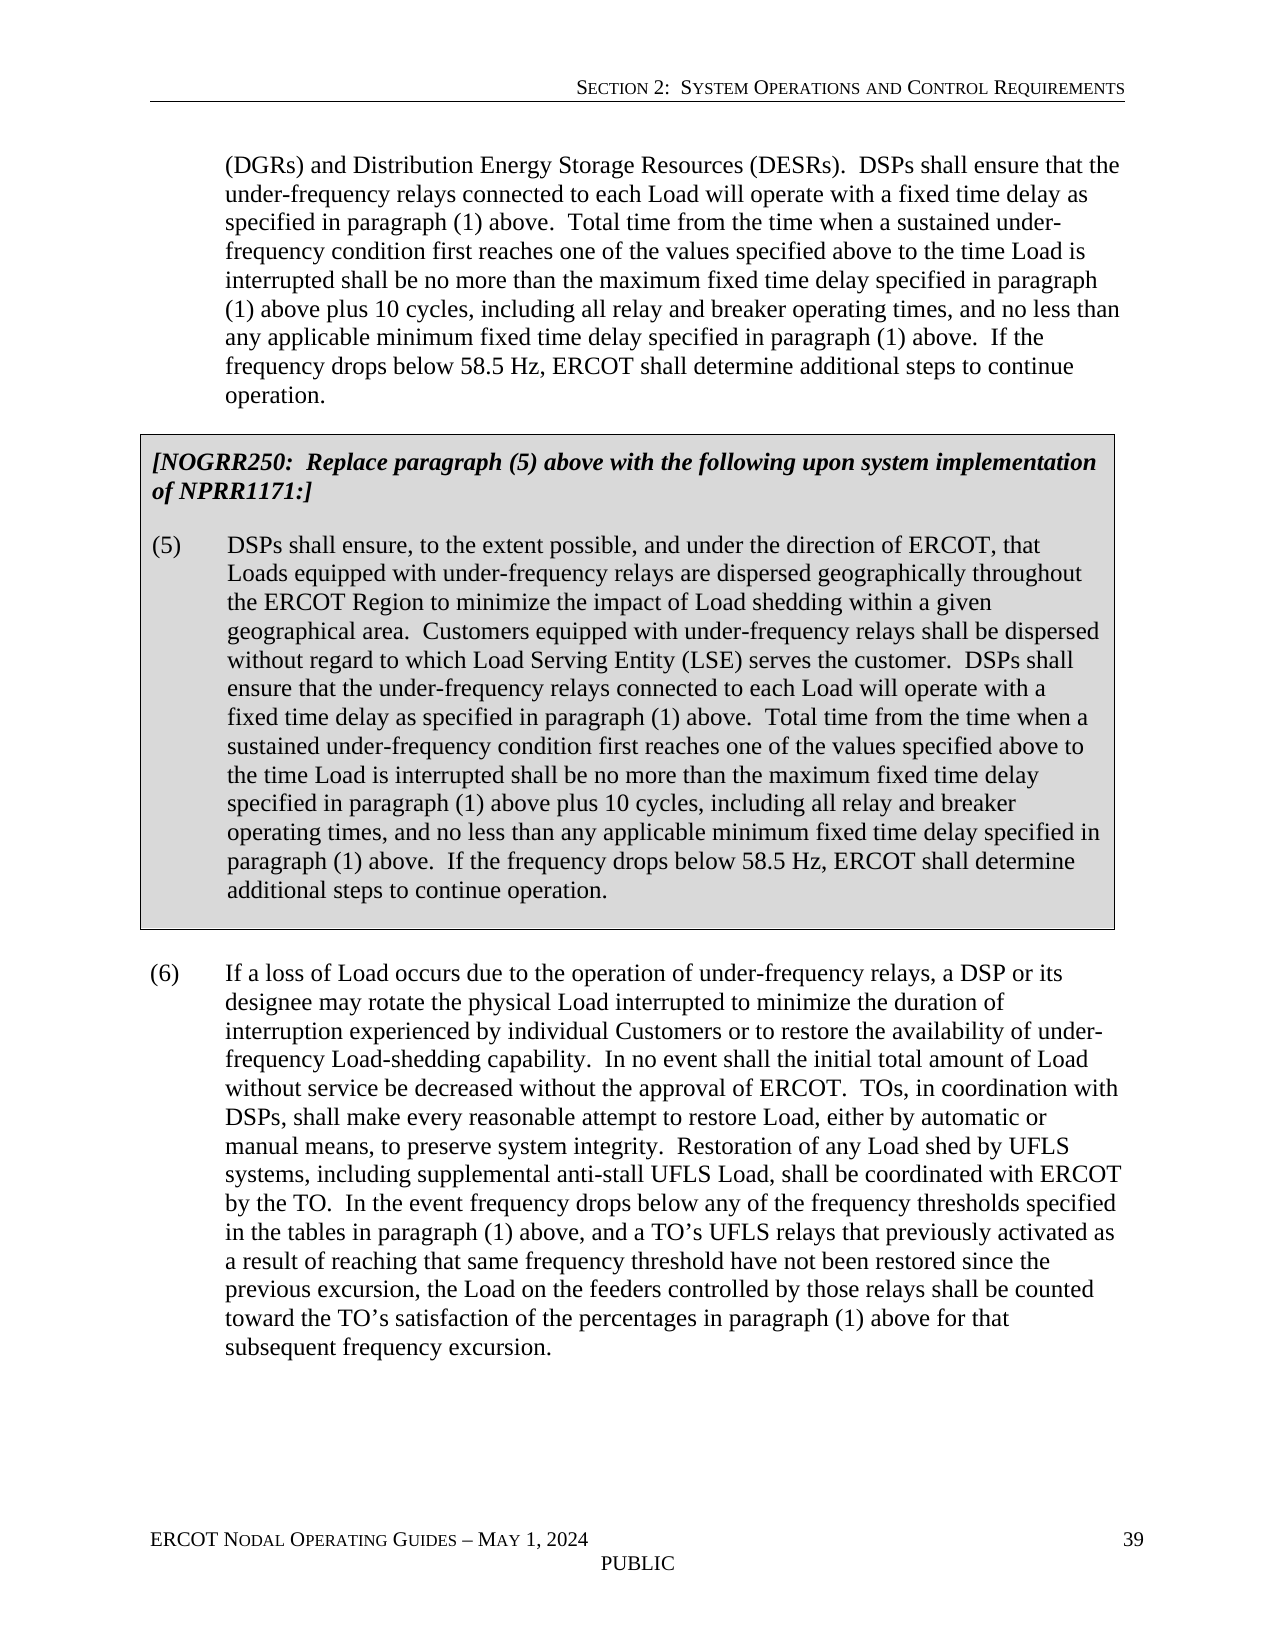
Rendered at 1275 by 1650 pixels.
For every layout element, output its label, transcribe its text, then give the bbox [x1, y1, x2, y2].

table_header [NOGRR250: Replace paragraph (5) above with the following upon system implementation of NPRR1171:] (5) DSPs shall ensure, to the extent possible, and under the direction of ERCOT, that Loads equipped with under-frequency relays are dispersed geographically throughout the ERCOT Region to minimize the impact of Load shedding within a given geographical area. Customers equipped with under-frequency relays shall be dispersed without regard to which Load Serving Entity (LSE) serves the customer. DSPs shall ensure that the under-frequency relays connected to each Load will operate with a fixed time delay as specified in paragraph (1) above. Total time from the time when a sustained under-frequency condition first reaches one of the values specified above to the time Load is interrupted shall be no more than the maximum fixed time delay specified in paragraph (1) above plus 10 cycles, including all relay and breaker operating times, and no less than any applicable minimum fixed time delay specified in paragraph (1) above. If the frequency drops below 58.5 Hz, ERCOT shall determine additional steps to continue operation. [141, 435, 1114, 928]
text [150, 150, 1125, 409]
text (6) If a loss of Load occurs due to the operation of under-frequency relays, a DSP or its designee may rotate the physical Load interrupted to minimize the duration of interruption experienced by individual Customers or to restore the availability of under-frequency Load-shedding capability. In no event shall the initial total amount of Load without service be decreased without the approval of ERCOT. TOs, in coordination with DSPs, shall make every reasonable attempt to restore Load, either by automatic or manual means, to preserve system integrity. Restoration of any Load shed by UFLS systems, including supplemental anti-stall UFLS Load, shall be coordinated with ERCOT by the TO. In the event frequency drops below any of the frequency thresholds specified in the tables in paragraph (1) above, and a TO’s UFLS relays that previously activated as a result of reaching that same frequency threshold have not been restored since the previous excursion, the Load on the feeders controlled by those relays shall be counted toward the TO’s satisfaction of the percentages in paragraph (1) above for that subsequent frequency excursion. [150, 958, 1125, 1361]
